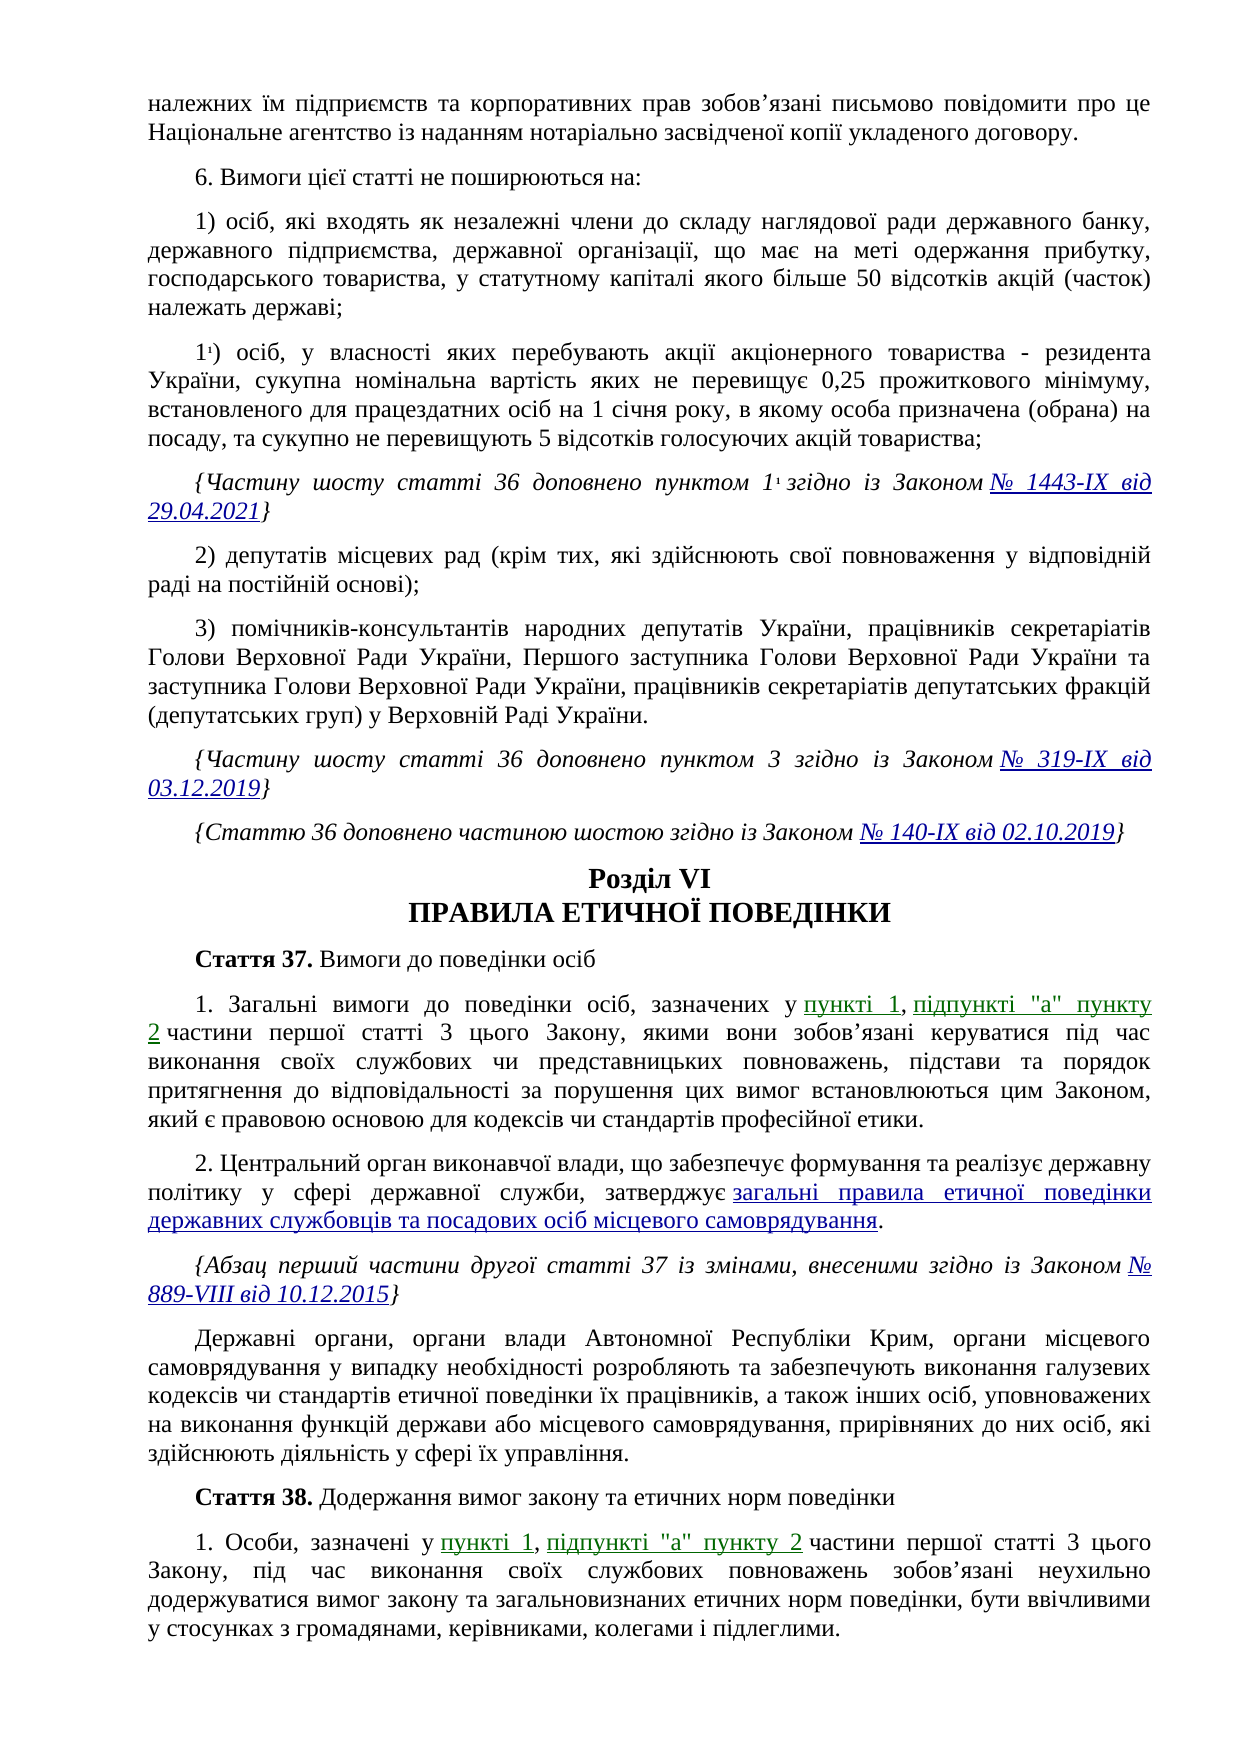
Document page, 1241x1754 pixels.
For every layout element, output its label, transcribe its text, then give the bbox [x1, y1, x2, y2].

text {Частину шосту статті 36 доповнено пунктом 3 згідно із Законом № 319-IX від 03.12.2019} [148, 744, 1152, 802]
text Стаття 38. Додержання вимог закону та етичних норм поведінки [148, 1482, 1152, 1511]
text 3) помічників-консультантів народних депутатів України, працівників секретаріатів Голови Верховної Ради України, Першого заступника Голови Верховної Ради України та заступника Голови Верховної Ради України, працівників секретаріатів депутатських фракцій (депутатських груп) у Верховній Раді України. [148, 613, 1152, 728]
text 1. Загальні вимоги до поведінки осіб, зазначених у пункті 1, підпункті "а" пункту 2 частини першої статті 3 цього Закону, якими вони зобов’язані керуватися під час виконання своїх службових чи представницьких повноважень, підстави та порядок притягнення до відповідальності за порушення цих вимог встановлюються цим Законом, який є правовою основою для кодексів чи стандартів професійної етики. [148, 989, 1152, 1132]
text 1) осіб, які входять як незалежні члени до складу наглядової ради державного банку, державного підприємства, державної організації, що має на меті одержання прибутку, господарського товариства, у статутному капіталі якого більше 50 відсотків акцій (часток) належать державі; [148, 206, 1152, 321]
text 2. Центральний орган виконавчої влади, що забезпечує формування та реалізує державну політику у сфері державної служби, затверджує загальні правила етичної поведінки державних службовців та посадових осіб місцевого самоврядування. [148, 1148, 1152, 1234]
text {Абзац перший частини другої статті 37 із змінами, внесеними згідно із Законом № 889-VIII від 10.12.2015} [148, 1250, 1152, 1307]
text 6. Вимоги цієї статті не поширюються на: [148, 162, 1152, 190]
text {Статтю 36 доповнено частиною шостою згідно із Законом № 140-IX від 02.10.2019} [148, 817, 1152, 846]
text 2) депутатів місцевих рад (крім тих, які здійснюють свої повноваження у відповідній раді на постійній основі); [148, 540, 1152, 598]
text {Частину шосту статті 36 доповнено пунктом 1-1 згідно із Законом № 1443-IX від 29.04.2021} [148, 467, 1152, 525]
text 1. Особи, зазначені у пункті 1, підпункті "а" пункту 2 частини першої статті 3 цього Закону, під час виконання своїх службових повноважень зобов’язані неухильно додержуватися вимог закону та загальновизнаних етичних норм поведінки, бути ввічливими у стосунках з громадянами, керівниками, колегами і підлеглими. [148, 1527, 1152, 1642]
text 1-1) осіб, у власності яких перебувають акції акціонерного товариства - резидента України, сукупна номінальна вартість яких не перевищує 0,25 прожиткового мінімуму, встановленого для працездатних осіб на 1 січня року, в якому особа призначена (обрана) на посаду, та сукупно не перевищують 5 відсотків голосуючих акцій товариства; [148, 337, 1152, 452]
text Стаття 37. Вимоги до поведінки осіб [148, 944, 1152, 973]
text Розділ VI ПРАВИЛА ЕТИЧНОЇ ПОВЕДІНКИ [194, 862, 1105, 929]
text Державні органи, органи влади Автономної Республіки Крим, органи місцевого самоврядування у випадку необхідності розробляють та забезпечують виконання галузевих кодексів чи стандартів етичної поведінки їх працівників, а також інших осіб, уповноважених на виконання функцій держави або місцевого самоврядування, прирівняних до них осіб, які здійснюють діяльність у сфері їх управління. [148, 1323, 1152, 1467]
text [148, 88, 1152, 146]
